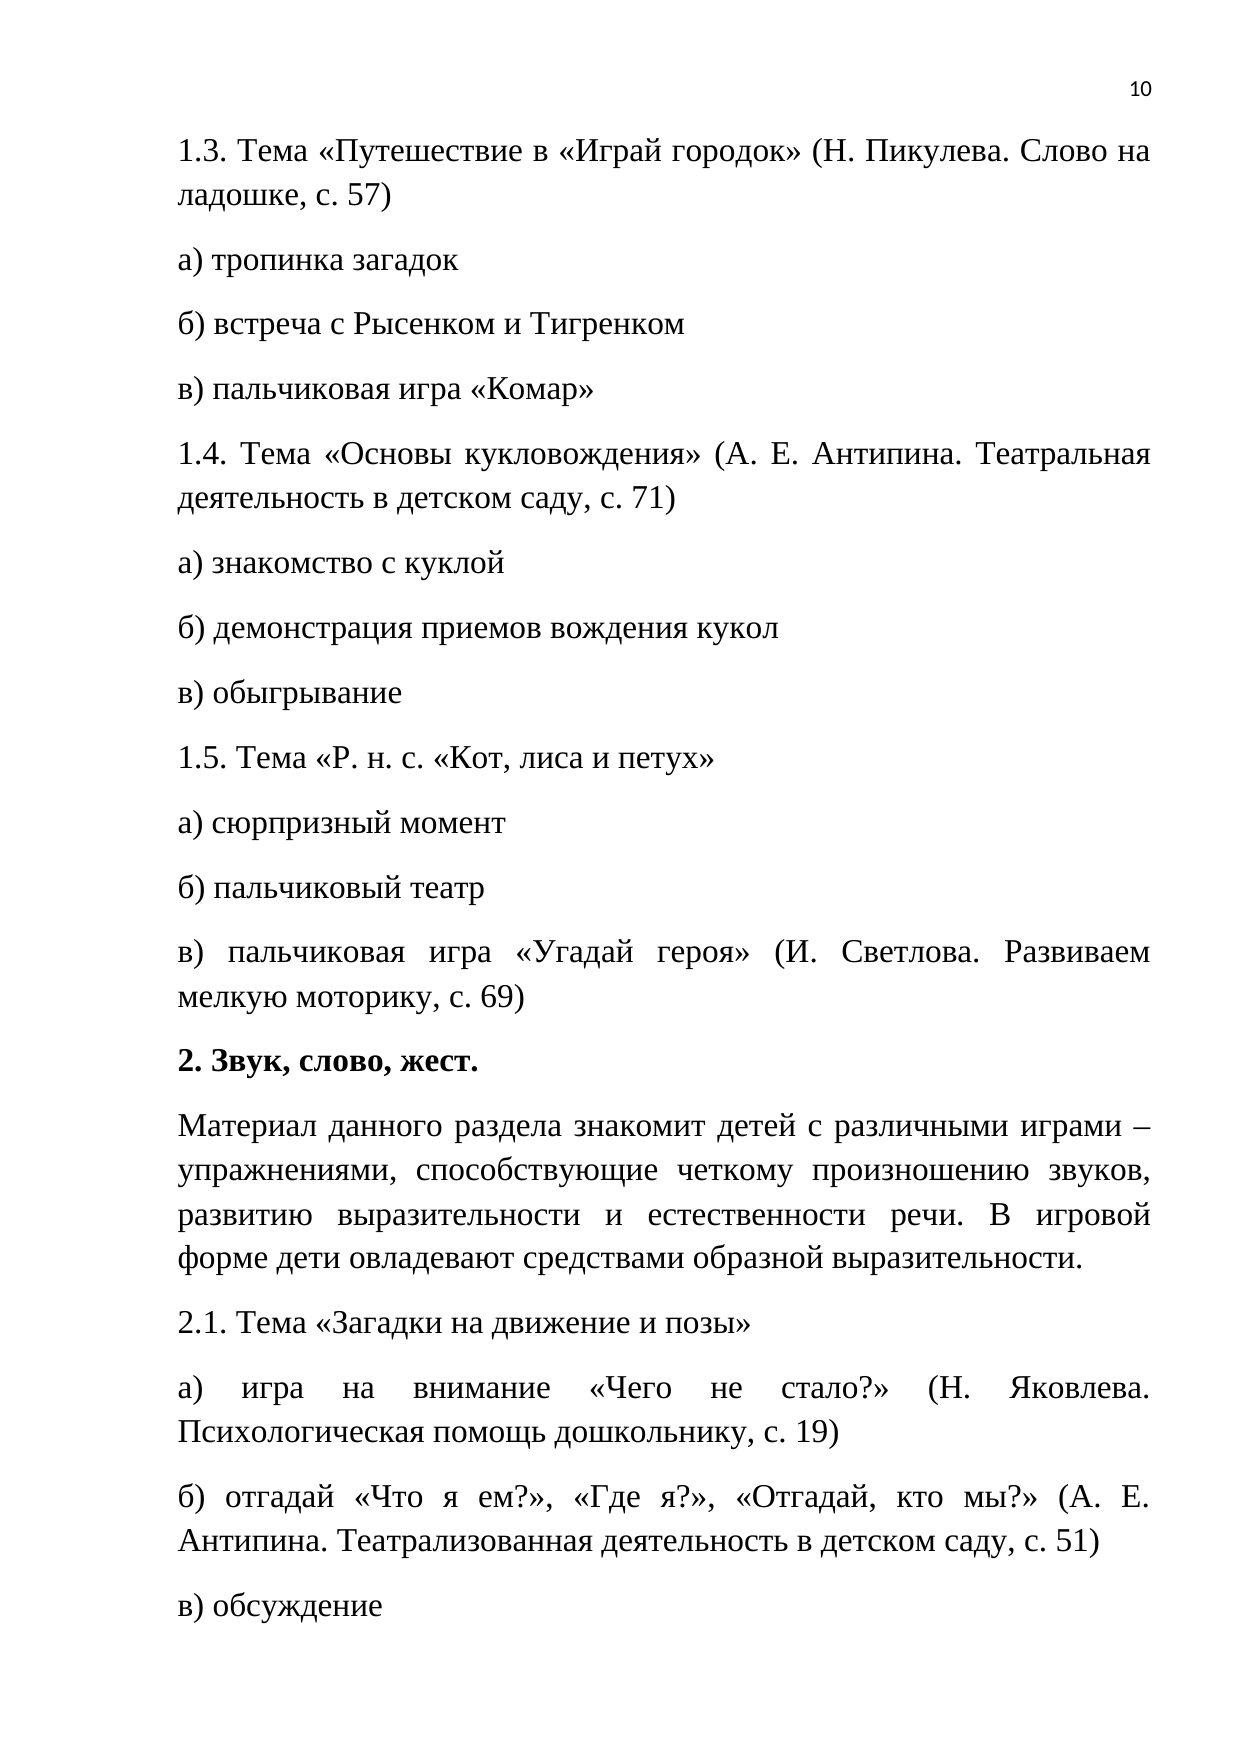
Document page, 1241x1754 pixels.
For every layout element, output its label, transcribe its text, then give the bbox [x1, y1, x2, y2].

text Материал данного раздела знакомит детей с различными играми – упражнениями, способствующие четкому произношению звуков, развитию выразительности и естественности речи. В игровой форме дети овладевают средствами образной выразительности. [177, 1106, 1152, 1276]
text 2.1. Тема «Загадки на движение и позы» [177, 1303, 1152, 1341]
text а) сюрпризный момент [177, 802, 1152, 840]
text 1.5. Тема «Р. н. с. «Кот, лиса и петух» [177, 737, 1152, 775]
text в) пальчиковая игра «Угадай героя» (И. Светлова. Развиваем мелкую моторику, с. 69) [177, 932, 1152, 1014]
text а) тропинка загадок [177, 239, 1152, 277]
text в) пальчиковая игра «Комар» [177, 368, 1152, 407]
text 1.3. Тема «Путешествие в «Играй городок» (Н. Пикулева. Слово на ладошке, с. 57) [177, 130, 1152, 212]
text а) игра на внимание «Чего не стало?» (Н. Яковлева. Психологическая помощь дошкольнику, с. 19) [177, 1368, 1152, 1450]
text 2. Звук, слово, жест. [177, 1041, 1152, 1079]
text 1.4. Тема «Основы кукловождения» (А. Е. Антипина. Театральная деятельность в детском саду, с. 71) [177, 433, 1152, 516]
text а) знакомство с куклой [177, 542, 1152, 581]
text б) отгадай «Что я ем?», «Где я?», «Отгадай, кто мы?» (А. Е. Антипина. Театрализованная деятельность в детском саду, с. 51) [177, 1477, 1152, 1559]
text в) обсуждение [177, 1586, 1152, 1624]
text в) обыгрывание [177, 672, 1152, 711]
text б) встреча с Рысенком и Тигренком [177, 304, 1152, 342]
text б) пальчиковый театр [177, 867, 1152, 905]
text б) демонстрация приемов вождения кукол [177, 607, 1152, 646]
